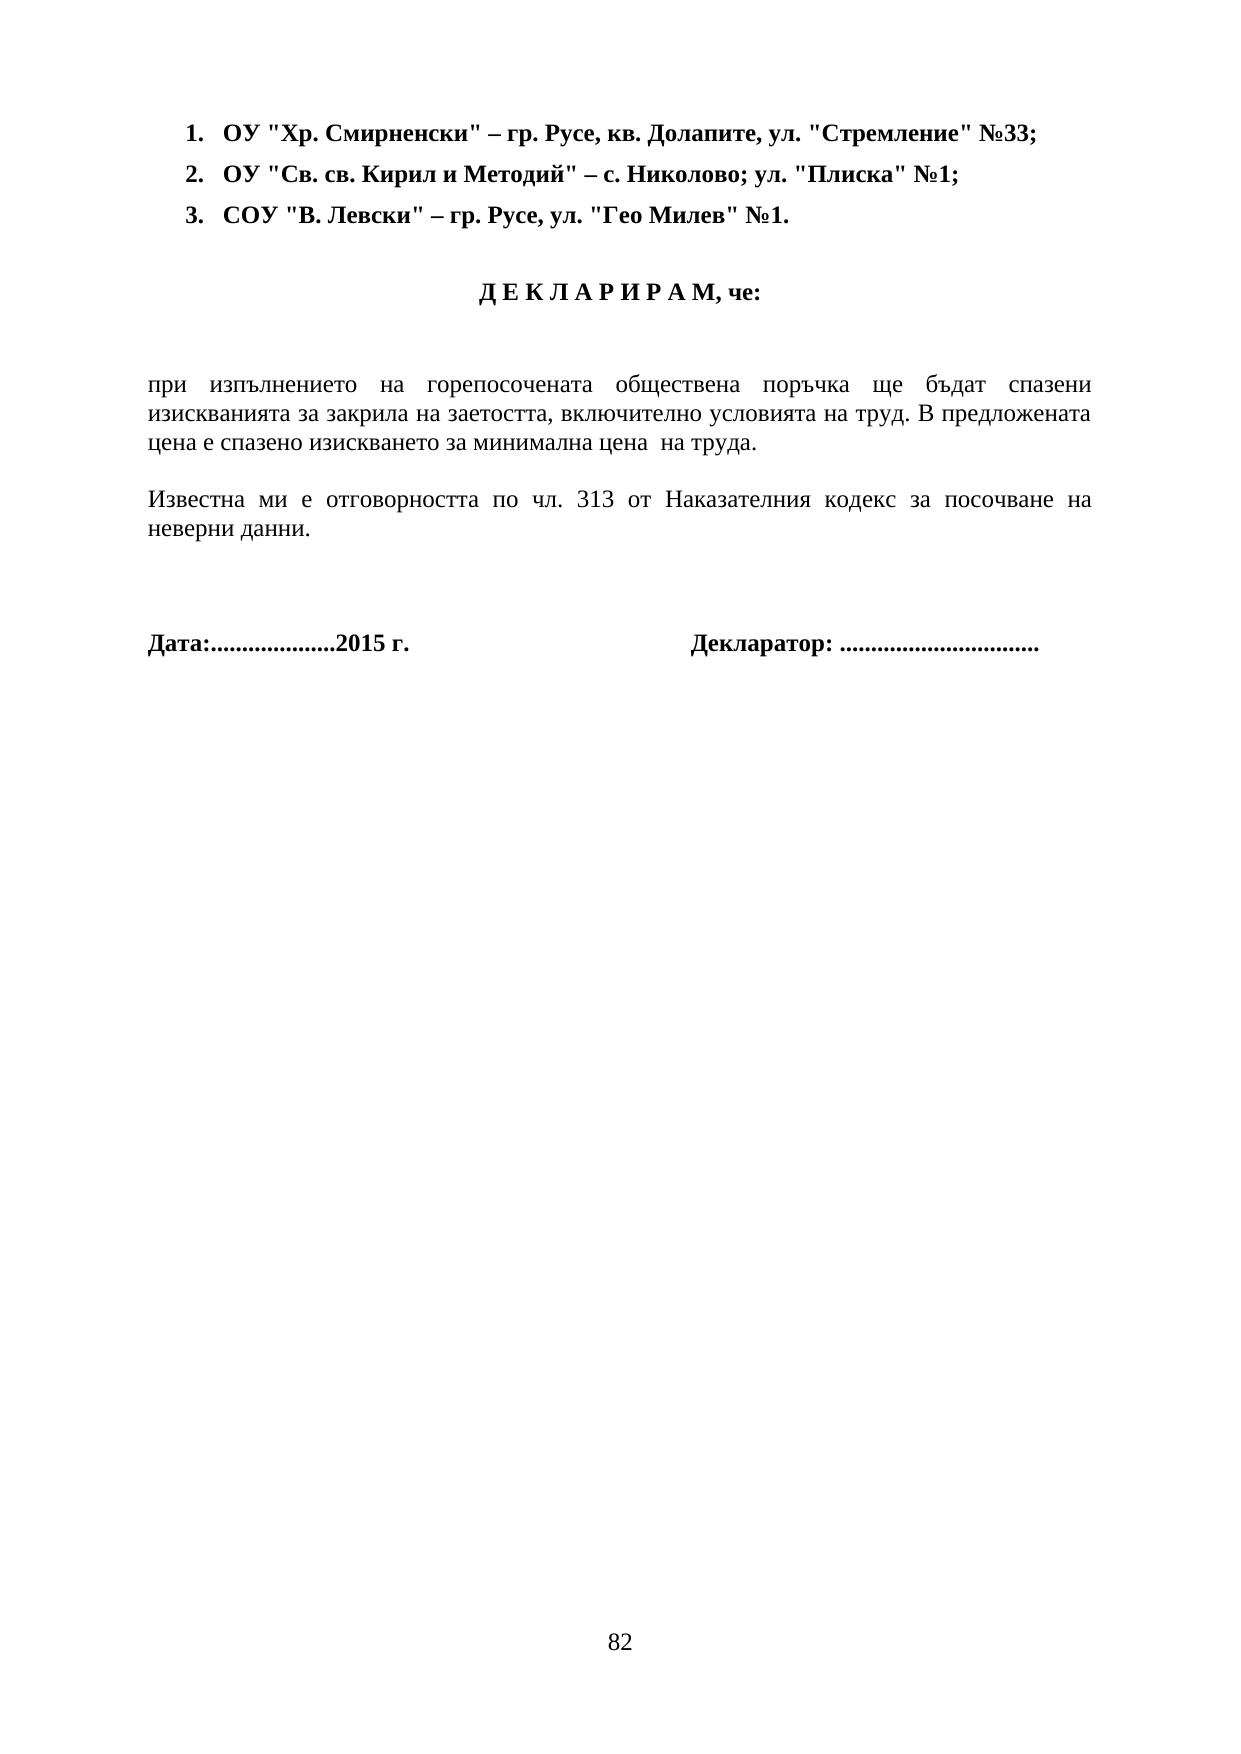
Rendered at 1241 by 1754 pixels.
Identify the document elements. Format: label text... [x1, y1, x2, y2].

text при изпълнението на горепосочената обществена поръчка ще бъдат спазени изискванията за закрила на заетостта, включително условията на труд. В предложената цена е спазено изискването за минимална цена на труда. [148, 369, 1093, 456]
text Д Е К Л А Р И Р А М, че: [148, 277, 1093, 306]
text Дата:....................2015 г. Декларатор: ................................ [148, 628, 1093, 657]
list ОУ "Хр. Смирненски" – гр. Русе, кв. Долапите, ул. "Стремление" №33; [185, 118, 1093, 147]
text Известна ми е отговорността по чл. 313 от Наказателния кодекс за посочване на неверни данни. [148, 484, 1093, 542]
list СОУ "В. Левски" – гр. Русе, ул. "Гео Милев" №1. [185, 201, 1093, 229]
list ОУ "Св. св. Кирил и Методий" – с. Николово; ул. "Плиска" №1; [185, 159, 1093, 188]
